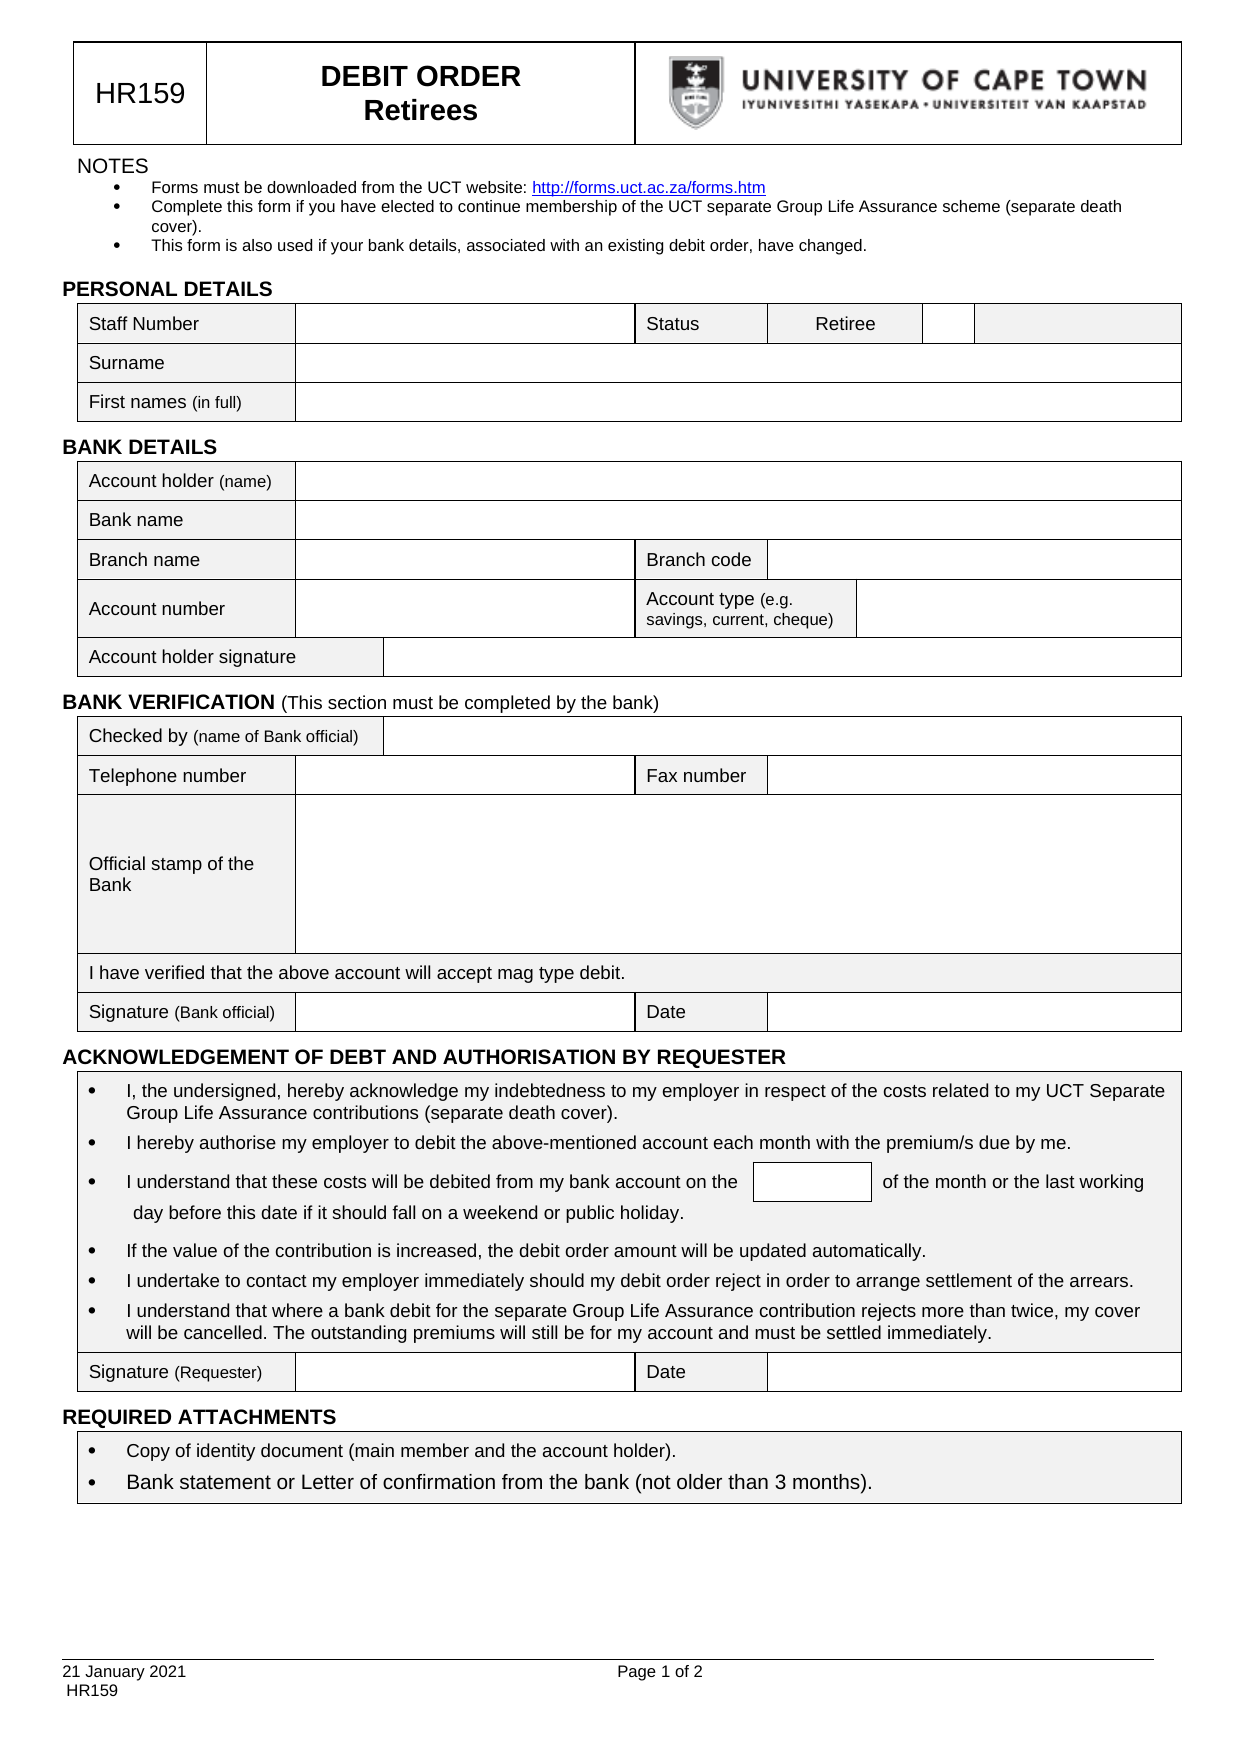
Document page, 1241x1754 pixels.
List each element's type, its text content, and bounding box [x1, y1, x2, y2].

table_cell Account number [78, 580, 295, 637]
subtitle PERSONAL DETAILS [62, 277, 1169, 301]
table_cell Signature (Requester) [78, 1353, 295, 1391]
subtitle ACKNOWLEDGEMENT OF DEBT AND AUTHORISATION BY REQUESTER [62, 1045, 1169, 1069]
table_cell [296, 1353, 634, 1391]
table_cell [768, 540, 1181, 578]
table_cell [296, 344, 1181, 382]
table_header Checked by (name of Bank official) [78, 717, 383, 755]
table_cell Official stamp of the Bank [78, 795, 295, 953]
subtitle BANK DETAILS [62, 434, 1169, 458]
table_cell [296, 993, 634, 1031]
table_header [384, 717, 1181, 755]
list Forms must be downloaded from the UCT website: http://forms.uct.ac.za/forms.htm [114, 178, 1169, 197]
table_cell Signature (Bank official) [78, 993, 295, 1031]
table_cell Date [636, 993, 767, 1031]
table_header Status [636, 304, 767, 342]
table_header DEBIT ORDER Retirees [207, 43, 634, 144]
table_cell [296, 501, 1181, 539]
table_cell of the month or the last working [872, 1162, 1181, 1201]
table_cell I have verified that the above account will accept mag type debit. [78, 954, 1181, 992]
table_cell I understand that these costs will be debited from my bank account on the [78, 1162, 753, 1201]
table_cell Telephone number [78, 756, 295, 794]
list This form is also used if your bank details, associated with an existing debit order, have changed. [114, 236, 1169, 255]
table_cell [296, 540, 634, 578]
table_header [975, 304, 1181, 342]
table_cell day before this date if it should fall on a weekend or public holiday. [78, 1201, 1181, 1232]
table_header [923, 304, 974, 342]
table_cell [754, 1163, 871, 1201]
table_cell Branch code [636, 540, 767, 578]
table_header I, the undersigned, hereby acknowledge my indebtedness to my employer in respect of the costs related to my UCT Separate Group Life Assurance contributions (separate death cover). I hereby authorise my employer to debit the above-mentioned account each month with the premium/s due by me. [78, 1072, 1181, 1162]
table_cell Branch name [78, 540, 295, 578]
table_cell [384, 638, 1181, 676]
table_cell [857, 580, 1181, 637]
table_cell [768, 993, 1181, 1031]
table_header Copy of identity document (main member and the account holder). Bank statement or Letter of confirmation from the bank (not older than 3 months). [78, 1432, 1181, 1502]
table_cell [296, 756, 634, 794]
table_header Account holder (name) [78, 462, 295, 500]
table_header [296, 304, 634, 342]
text NOTES [77, 157, 1169, 178]
subtitle REQUIRED ATTACHMENTS [62, 1405, 1169, 1429]
list Complete this form if you have elected to continue membership of the UCT separate Group Life Assurance scheme (separate death cover). [114, 197, 1169, 236]
table_header [296, 462, 1181, 500]
table_cell Account type (e.g. savings, current, cheque) [636, 580, 856, 637]
table_header Staff Number [78, 304, 295, 342]
table_header HR159 [74, 43, 206, 144]
table_cell [296, 383, 1181, 421]
subtitle BANK VERIFICATION (This section must be completed by the bank) [62, 690, 1169, 714]
table_cell Date [636, 1353, 767, 1391]
table_header Retiree [768, 304, 922, 342]
table_cell First names (in full) [78, 383, 295, 421]
table_cell [296, 795, 1181, 953]
table_cell [768, 1353, 1181, 1391]
table_cell [768, 756, 1181, 794]
table_cell [296, 580, 634, 637]
table_cell Fax number [636, 756, 767, 794]
table_cell If the value of the contribution is increased, the debit order amount will be updated automatically. I undertake to contact my employer immediately should my debit order reject in order to arrange settlement of the arrears. I understand that where a bank debit for the separate Group Life Assurance contribution rejects more than twice, my cover will be cancelled. The outstanding premiums will still be for my account and must be settled immediately. [78, 1232, 1181, 1352]
table_cell Surname [78, 344, 295, 382]
table_cell Account holder signature [78, 638, 383, 676]
picture [668, 56, 1148, 130]
table_header [636, 43, 1181, 144]
table_cell Bank name [78, 501, 295, 539]
